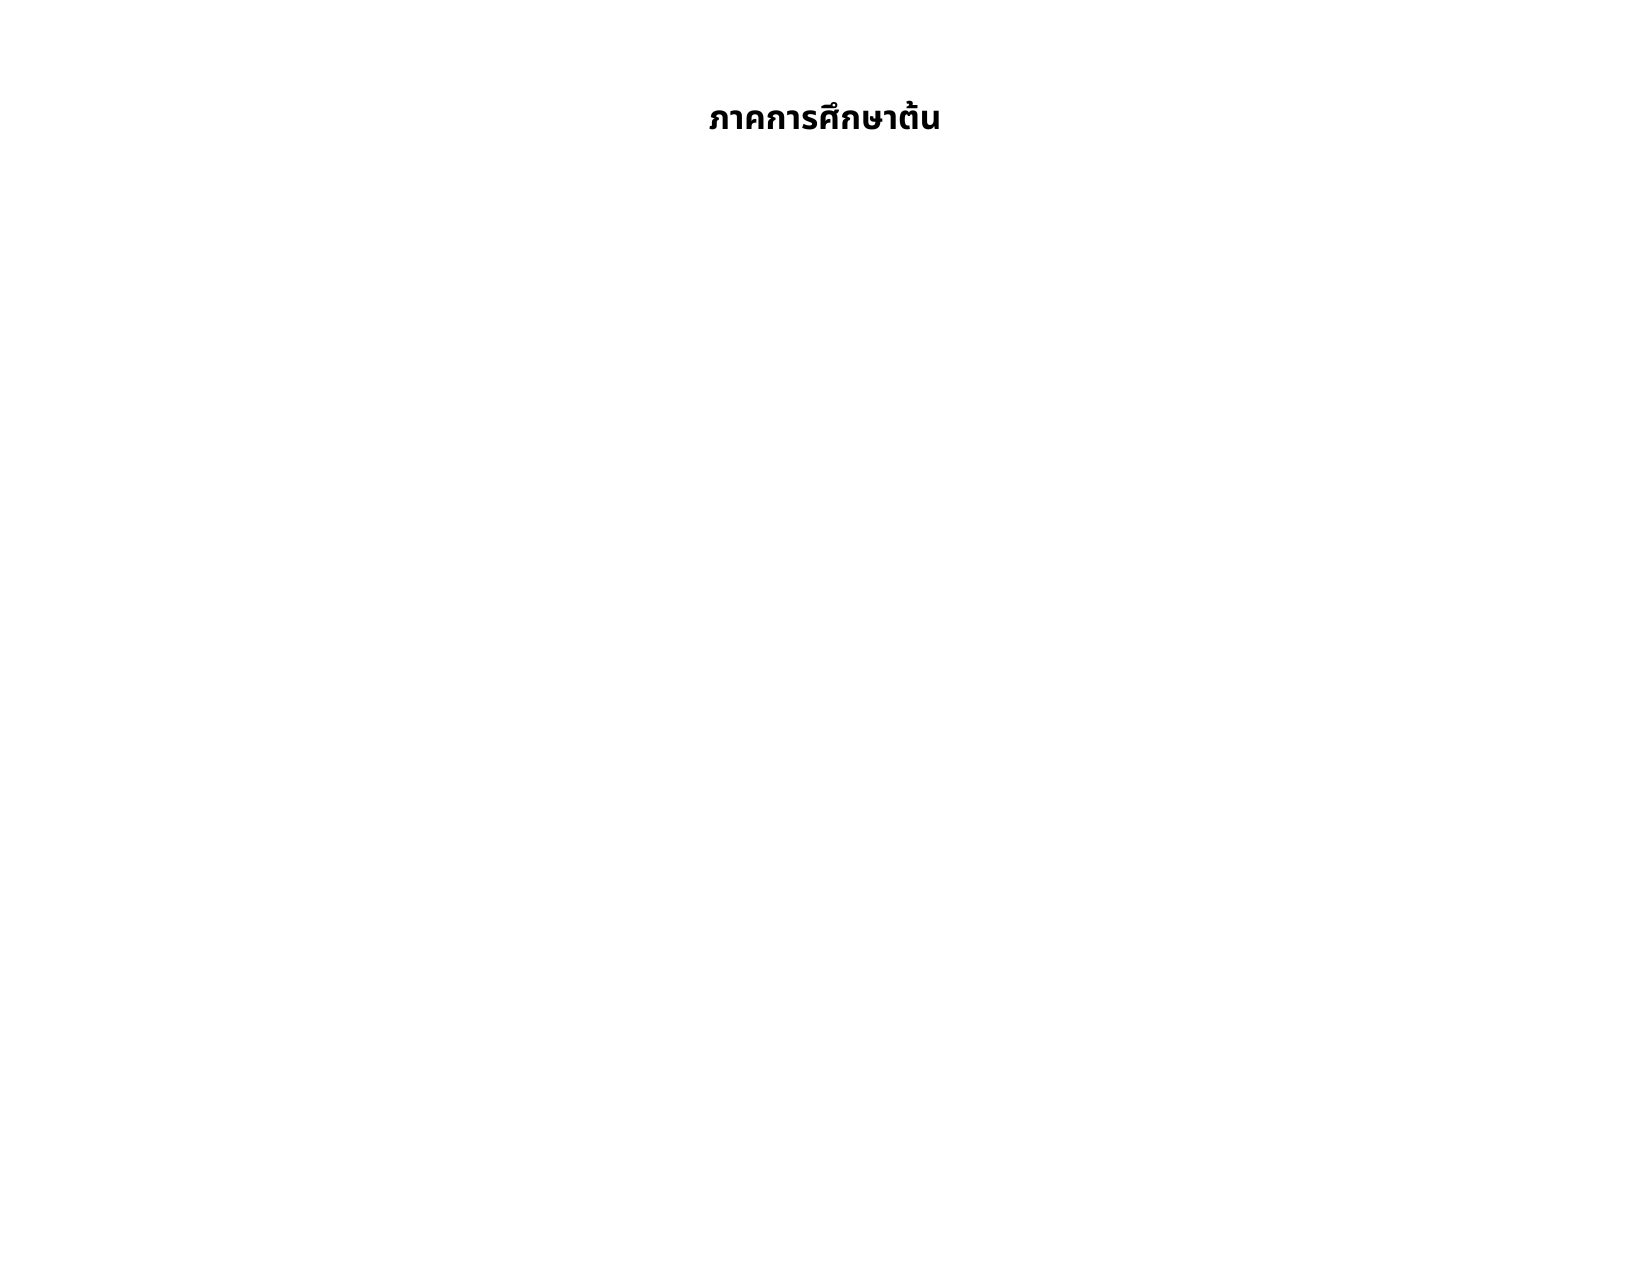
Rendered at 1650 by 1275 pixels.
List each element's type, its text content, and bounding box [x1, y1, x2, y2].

text ภาคการศึกษาต้น [150, 94, 1500, 144]
